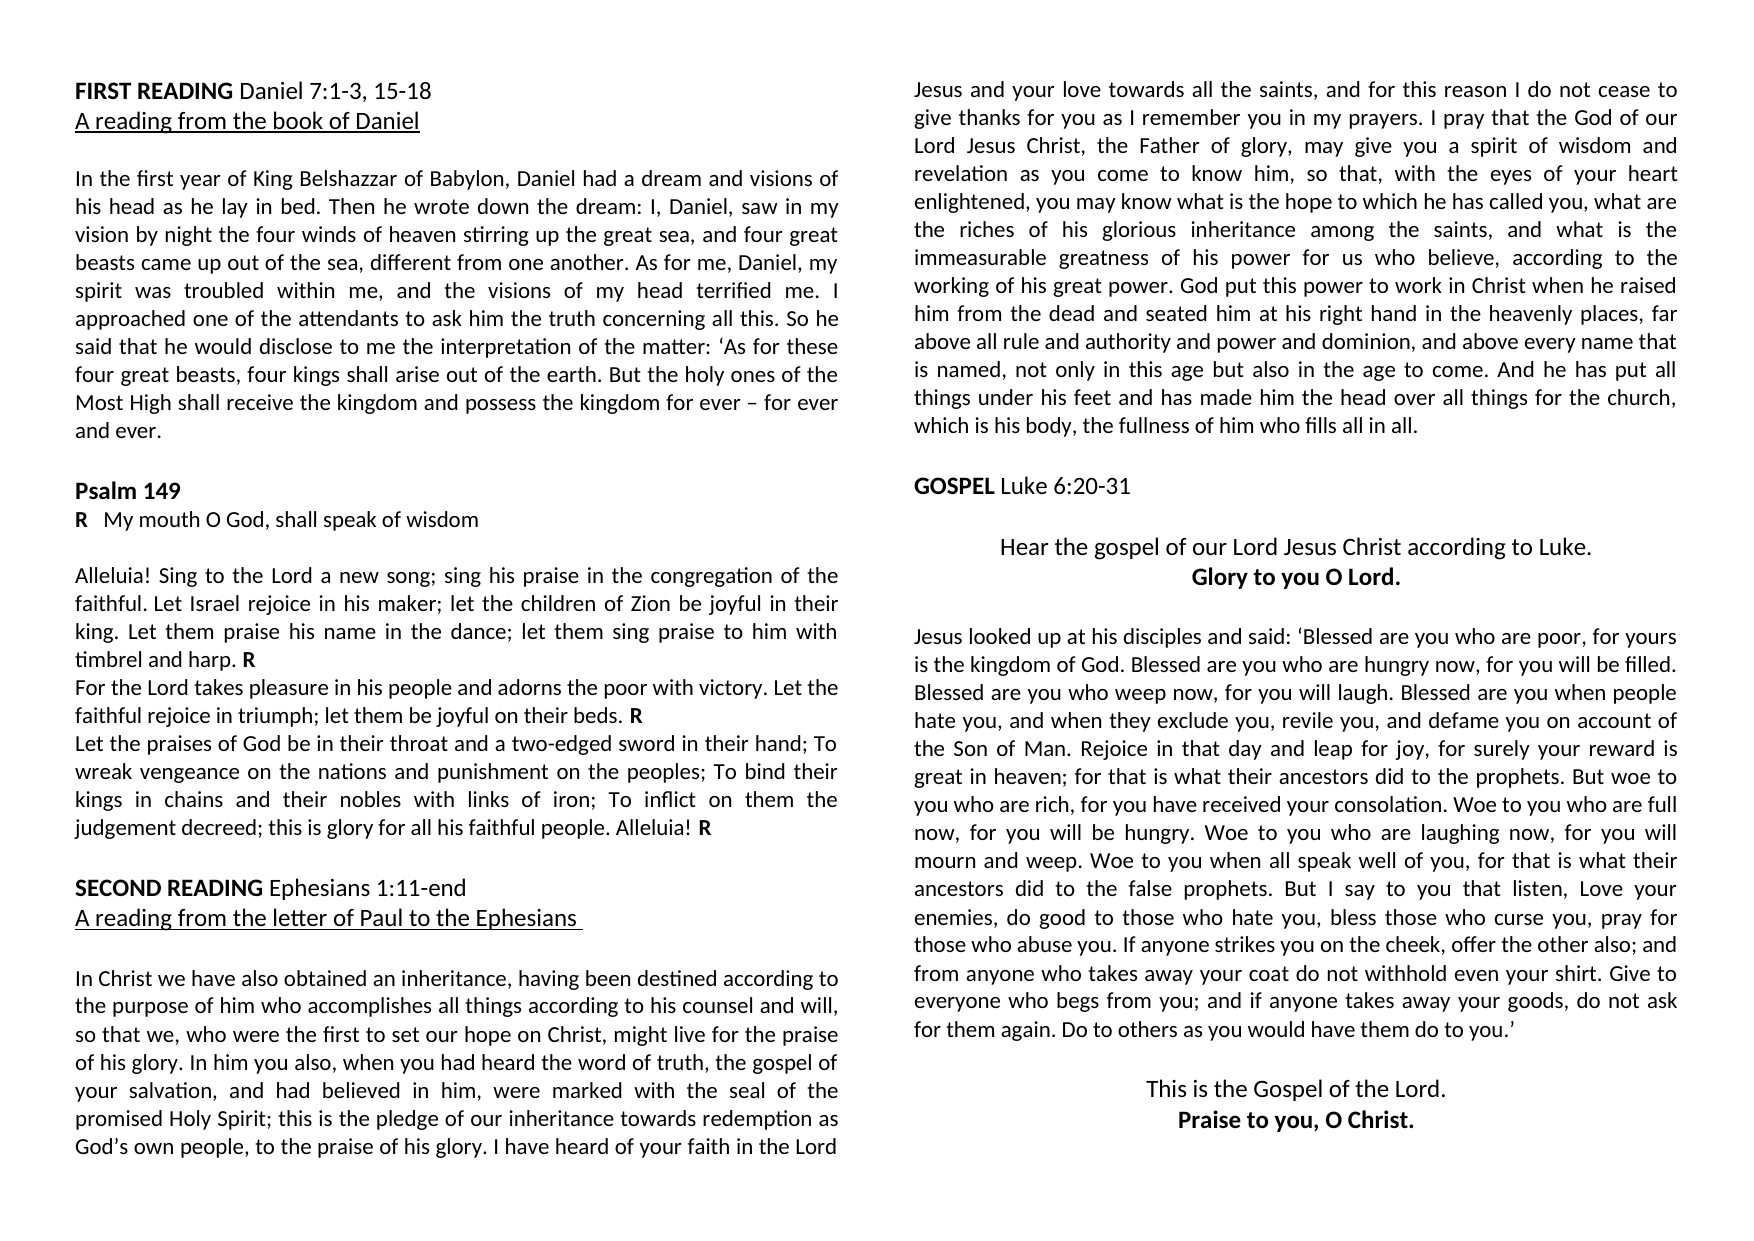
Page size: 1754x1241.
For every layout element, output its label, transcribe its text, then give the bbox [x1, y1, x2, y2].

text A reading from the letter of Paul to the Ephesians [75, 903, 840, 933]
text R My mouth O God, shall speak of wisdom [75, 505, 840, 533]
text Praise to you, O Christ. [914, 1104, 1679, 1134]
text In Christ we have also obtained an inheritance, having been destined according to the purpose of him who accomplishes all things according to his counsel and will, so that we, who were the first to set our hope on Christ, might live for the praise of his glory. In him you also, when you had heard the word of truth, the gospel of your salvation, and had believed in him, were marked with the seal of the promised Holy Spirit; this is the pledge of our inheritance towards redemption as God’s own people, to the praise of his glory. I have heard of your faith in the Lord Jesus and your love towards all the saints, and for this reason I do not cease to give thanks for you as I remember you in my prayers. I pray that the God of our Lord Jesus Christ, the Father of glory, may give you a spirit of wisdom and revelation as you come to know him, so that, with the eyes of your heart enlightened, you may know what is the hope to which he has called you, what are the riches of his glorious inheritance among the saints, and what is the immeasurable greatness of his power for us who believe, according to the working of his great power. God put this power to work in Christ when he raised him from the dead and seated him at his right hand in the heavenly places, far above all rule and authority and power and dominion, and above every name that is named, not only in this age but also in the age to come. And he has put all things under his feet and has made him the head over all things for the church, which is his body, the fullness of him who fills all in all. [914, 75, 1679, 439]
text In Christ we have also obtained an inheritance, having been destined according to the purpose of him who accomplishes all things according to his counsel and will, so that we, who were the first to set our hope on Christ, might live for the praise of his glory. In him you also, when you had heard the word of truth, the gospel of your salvation, and had believed in him, were marked with the seal of the promised Holy Spirit; this is the pledge of our inheritance towards redemption as God’s own people, to the praise of his glory. I have heard of your faith in the Lord Jesus and your love towards all the saints, and for this reason I do not cease to give thanks for you as I remember you in my prayers. I pray that the God of our Lord Jesus Christ, the Father of glory, may give you a spirit of wisdom and revelation as you come to know him, so that, with the eyes of your heart enlightened, you may know what is the hope to which he has called you, what are the riches of his glorious inheritance among the saints, and what is the immeasurable greatness of his power for us who believe, according to the working of his great power. God put this power to work in Christ when he raised him from the dead and seated him at his right hand in the heavenly places, far above all rule and authority and power and dominion, and above every name that is named, not only in this age but also in the age to come. And he has put all things under his feet and has made him the head over all things for the church, which is his body, the fullness of him who fills all in all. [75, 964, 840, 1160]
text For the Lord takes pleasure in his people and adorns the poor with victory. Let the faithful rejoice in triumph; let them be joyful on their beds. R [75, 673, 840, 729]
text Psalm 149 [75, 475, 840, 505]
text Alleluia! Sing to the Lord a new song; sing his praise in the congregation of the faithful. Let Israel rejoice in his maker; let the children of Zion be joyful in their king. Let them praise his name in the dance; let them sing praise to him with timbrel and harp. R [75, 561, 840, 673]
text Jesus looked up at his disciples and said: ‘Blessed are you who are poor, for yours is the kingdom of God. Blessed are you who are hungry now, for you will be filled. Blessed are you who weep now, for you will laugh. Blessed are you when people hate you, and when they exclude you, revile you, and defame you on account of the Son of Man. Rejoice in that day and leap for joy, for surely your reward is great in heaven; for that is what their ancestors did to the prophets. But woe to you who are rich, for you have received your consolation. Woe to you who are full now, for you will be hungry. Woe to you who are laughing now, for you will mourn and weep. Woe to you when all speak well of you, for that is what their ancestors did to the false prophets. But I say to you that listen, Love your enemies, do good to those who hate you, bless those who curse you, pray for those who abuse you. If anyone strikes you on the cheek, offer the other also; and from anyone who takes away your coat do not withhold even your shirt. Give to everyone who begs from you; and if anyone takes away your goods, do not ask for them again. Do to others as you would have them do to you.’ [914, 622, 1679, 1043]
text This is the Gospel of the Lord. [914, 1073, 1679, 1104]
text Hear the gospel of our Lord Jesus Christ according to Luke. [914, 531, 1679, 561]
text A reading from the book of Daniel [75, 106, 840, 136]
text SECOND READING Ephesians 1:11-end [75, 872, 840, 903]
text In the first year of King Belshazzar of Babylon, Daniel had a dream and visions of his head as he lay in bed. Then he wrote down the dream: I, Daniel, saw in my vision by night the four winds of heaven stirring up the great sea, and four great beasts came up out of the sea, different from one another. As for me, Daniel, my spirit was troubled within me, and the visions of my head terrified me. I approached one of the attendants to ask him the truth concerning all this. So he said that he would disclose to me the interpretation of the matter: ‘As for these four great beasts, four kings shall arise out of the earth. But the holy ones of the Most High shall receive the kingdom and possess the kingdom for ever – for ever and ever. [75, 164, 840, 444]
text Let the praises of God be in their throat and a two-edged sword in their hand; To wreak vengeance on the nations and punishment on the peoples; To bind their kings in chains and their nobles with links of iron; To inflict on them the judgement decreed; this is glory for all his faithful people. Alleluia! R [75, 729, 840, 842]
text FIRST READING Daniel 7:1-3, 15-18 [75, 75, 840, 106]
text Glory to you O Lord. [914, 561, 1679, 592]
text GOSPEL Luke 6:20-31 [914, 470, 1679, 500]
